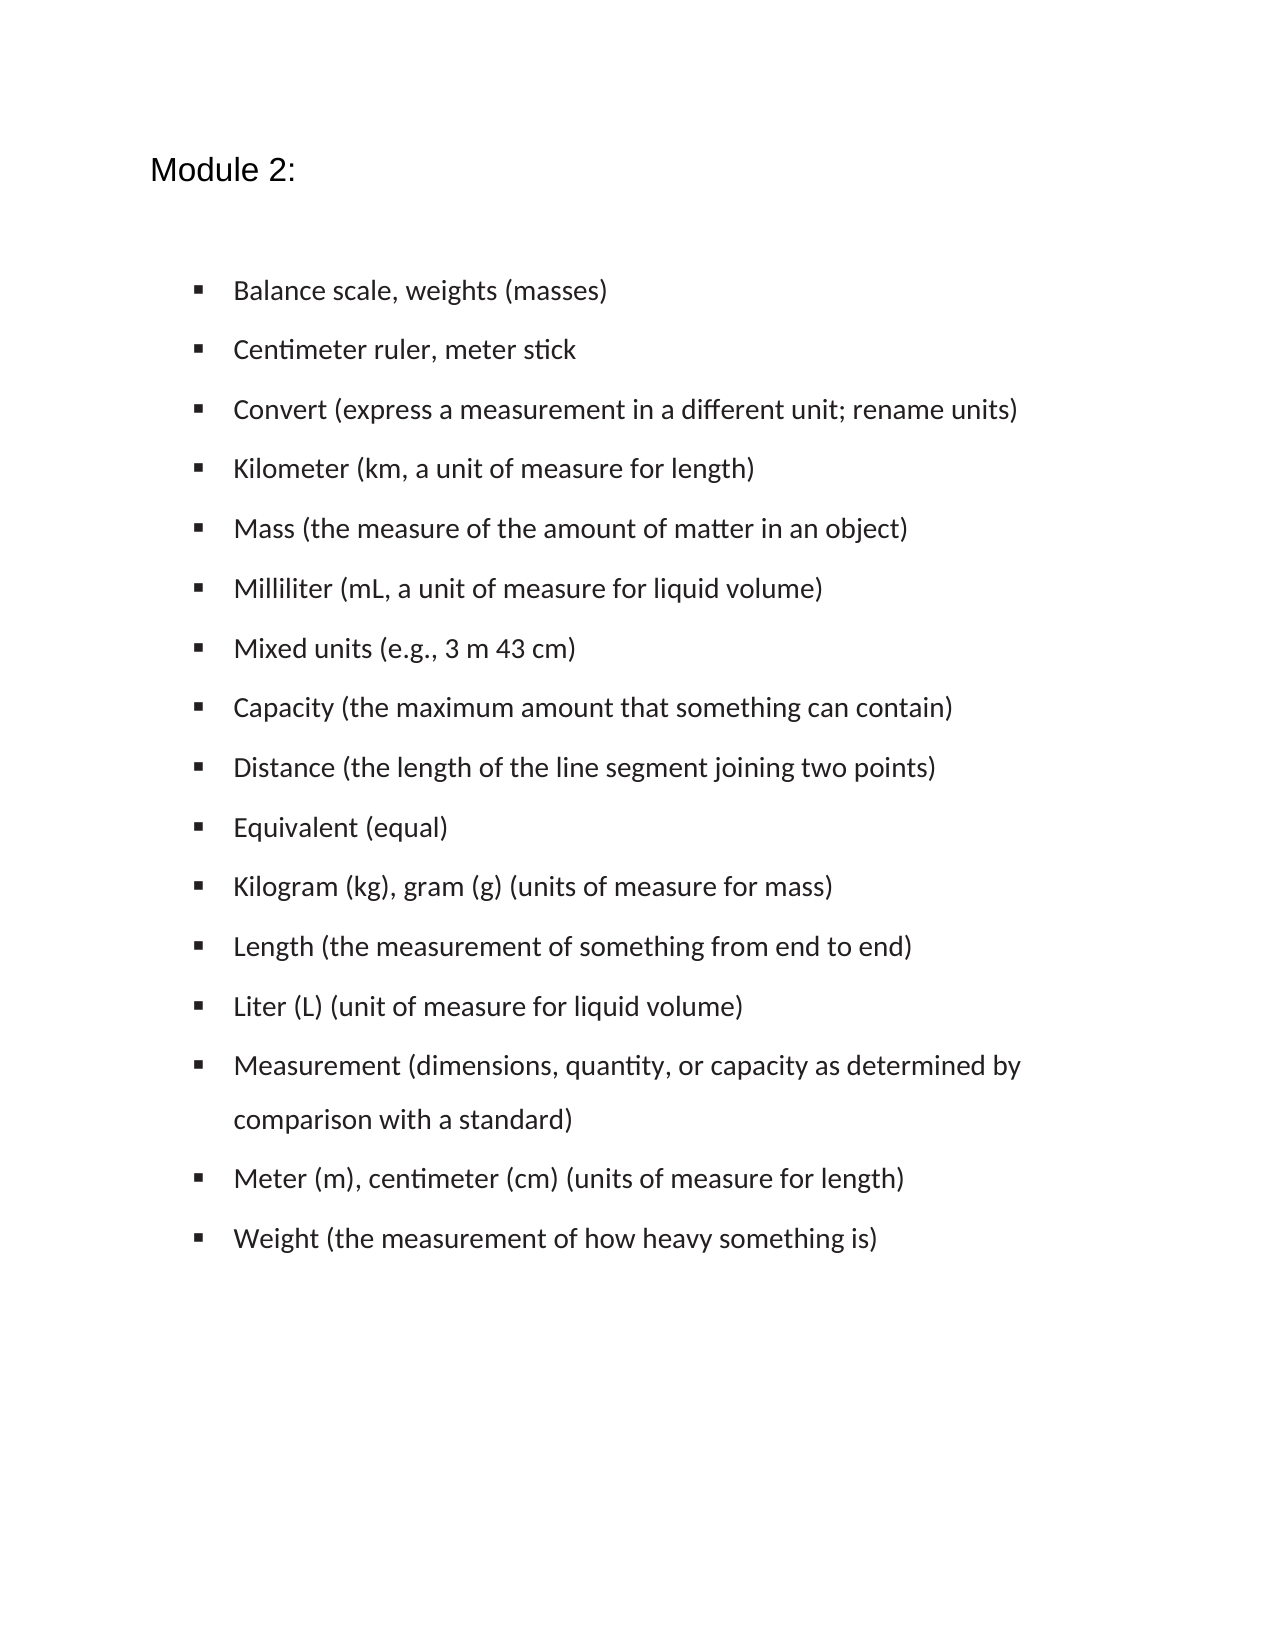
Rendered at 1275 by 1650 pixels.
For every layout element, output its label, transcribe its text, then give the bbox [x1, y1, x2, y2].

list Kilometer (km, a unit of measure for length) [192, 451, 1125, 486]
list Mixed units (e.g., 3 m 43 cm) [192, 630, 1125, 665]
list Equivalent (equal) [192, 809, 1125, 844]
list Centimeter ruler, meter stick [192, 331, 1125, 367]
list Meter (m), centimeter (cm) (units of measure for length) [192, 1161, 1125, 1196]
list Convert (express a measurement in a different unit; rename units) [192, 391, 1125, 427]
list Length (the measurement of something from end to end) [192, 928, 1125, 964]
list Distance (the length of the line segment joining two points) [192, 749, 1125, 785]
list Balance scale, weights (masses) [192, 272, 1125, 307]
list Milliliter (mL, a unit of measure for liquid volume) [192, 570, 1125, 606]
text Module 2: [150, 150, 1125, 188]
list Measurement (dimensions, quantity, or capacity as determined by comparison with a standard) [192, 1047, 1125, 1137]
list Weight (the measurement of how heavy something is) [192, 1220, 1125, 1256]
list Capacity (the maximum amount that something can contain) [192, 689, 1125, 725]
list Kilogram (kg), gram (g) (units of measure for mass) [192, 868, 1125, 904]
list Mass (the measure of the amount of matter in an object) [192, 510, 1125, 546]
list Liter (L) (unit of measure for liquid volume) [192, 988, 1125, 1023]
